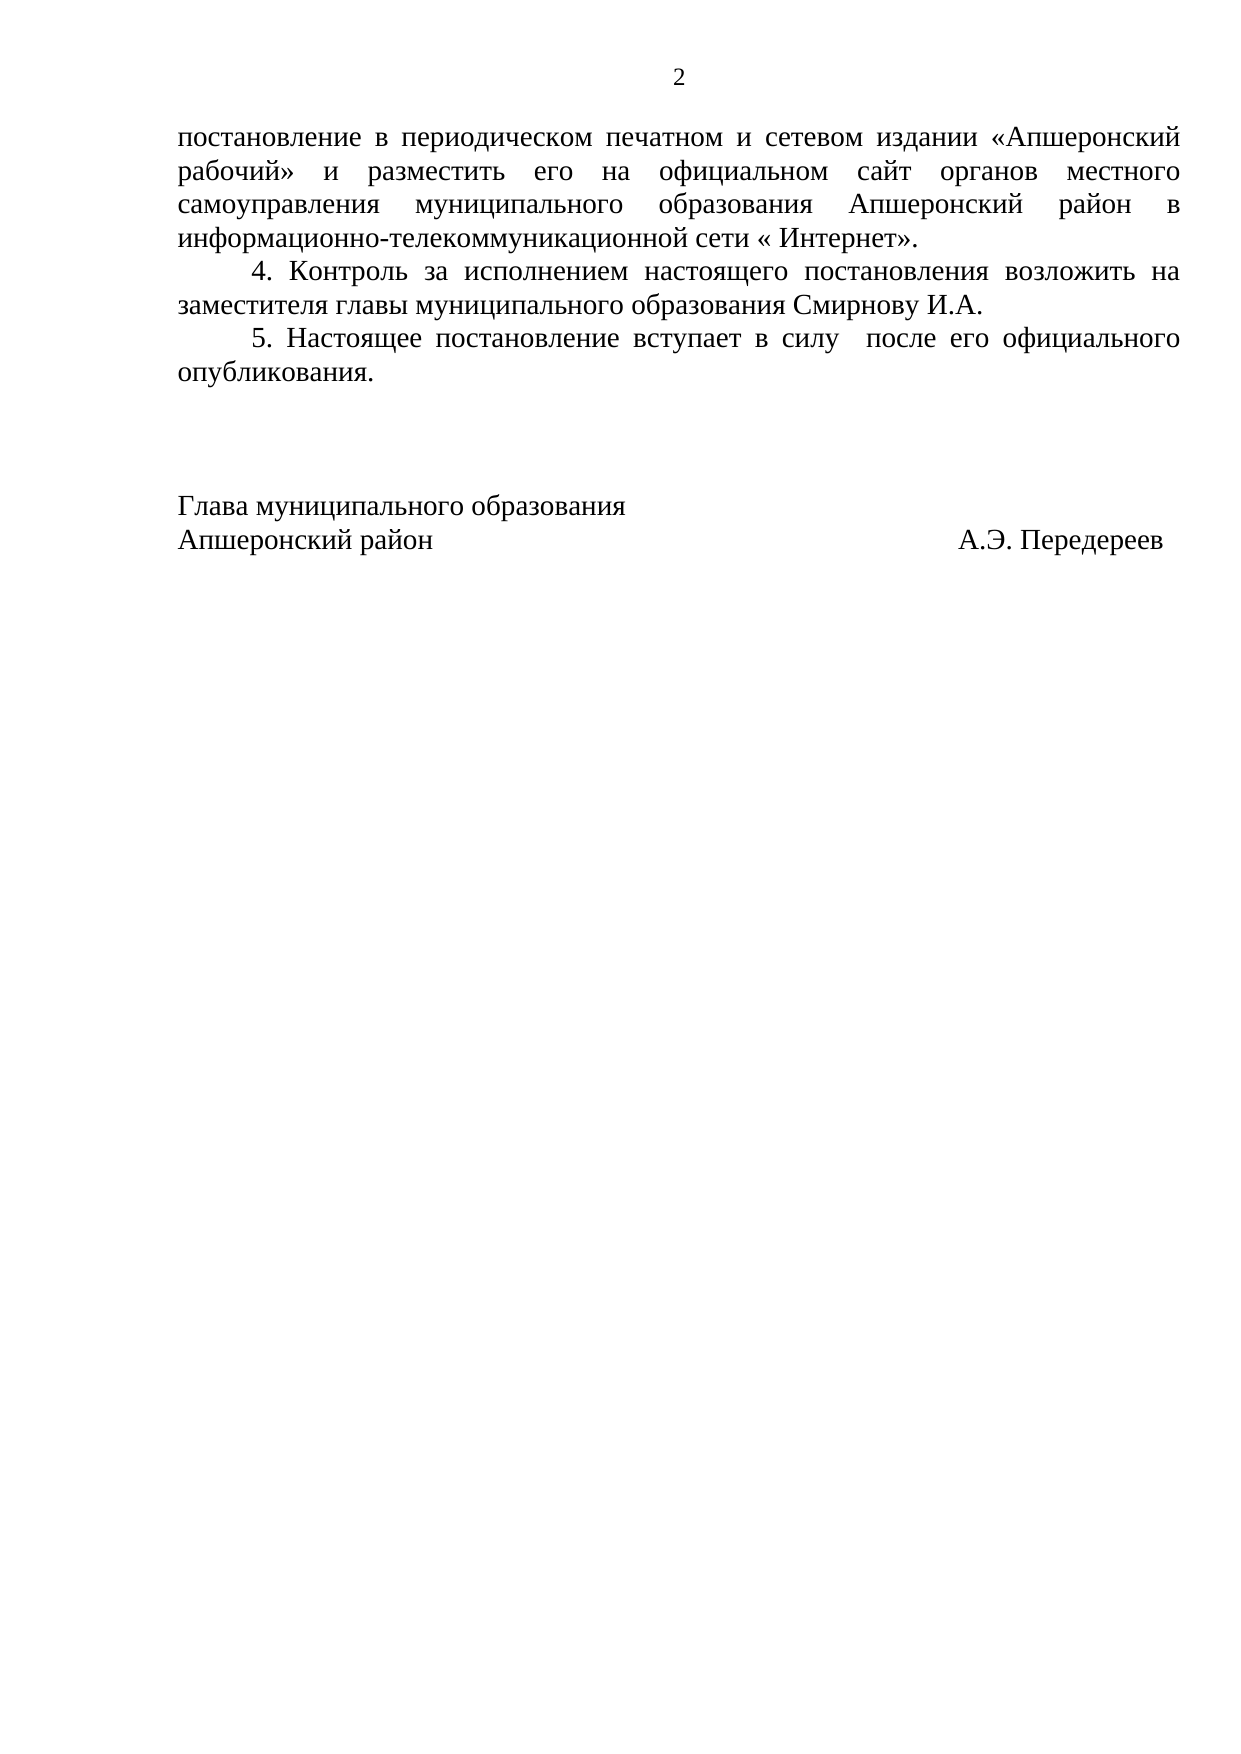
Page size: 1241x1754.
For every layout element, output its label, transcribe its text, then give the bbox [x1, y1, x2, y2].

text Глава муниципального образования [177, 488, 1181, 522]
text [177, 119, 1181, 253]
text Апшеронский район А.Э. Передереев [177, 522, 1181, 555]
text 4. Контроль за исполнением настоящего постановления возложить на заместителя главы муниципального образования Смирнову И.А. [177, 253, 1181, 321]
text 5. Настоящее постановление вступает в силу после его официального опубликования. [177, 321, 1181, 388]
